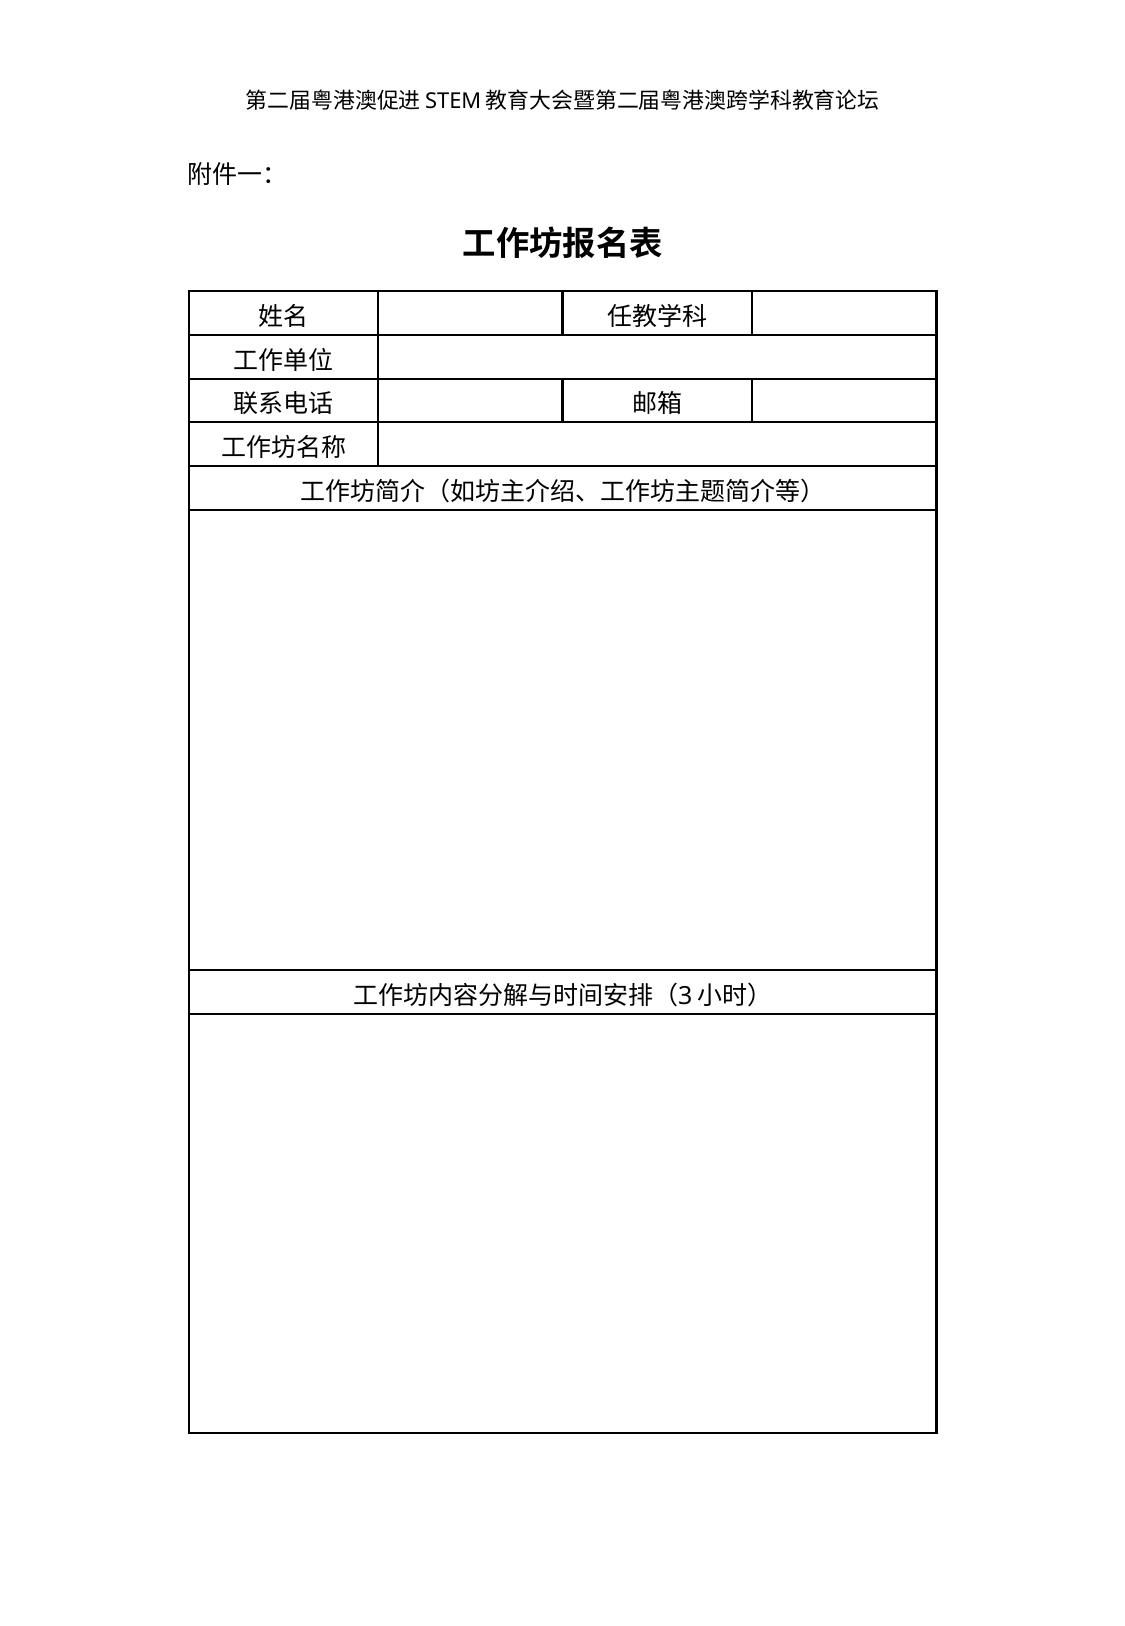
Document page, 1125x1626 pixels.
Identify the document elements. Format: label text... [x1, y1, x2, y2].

table_cell [190, 511, 935, 969]
table_cell [379, 380, 561, 421]
table_header 任教学科 [564, 292, 751, 334]
table_cell 工作坊简介（如坊主介绍、工作坊主题简介等） [190, 467, 935, 509]
table_cell [753, 380, 935, 421]
text 附件一： [187, 150, 937, 192]
table_cell 工作坊内容分解与时间安排（3小时） [190, 971, 935, 1013]
table_cell 工作单位 [190, 336, 377, 377]
table_cell [190, 1015, 935, 1432]
text 工作坊报名表 [187, 217, 937, 265]
table_header 姓名 [190, 292, 377, 334]
table_cell [379, 423, 935, 465]
table_cell 邮箱 [564, 380, 751, 421]
table_cell 联系电话 [190, 380, 377, 421]
table_header [753, 292, 935, 334]
table_cell [379, 336, 935, 377]
table_header [379, 292, 561, 334]
table_cell 工作坊名称 [190, 423, 377, 465]
